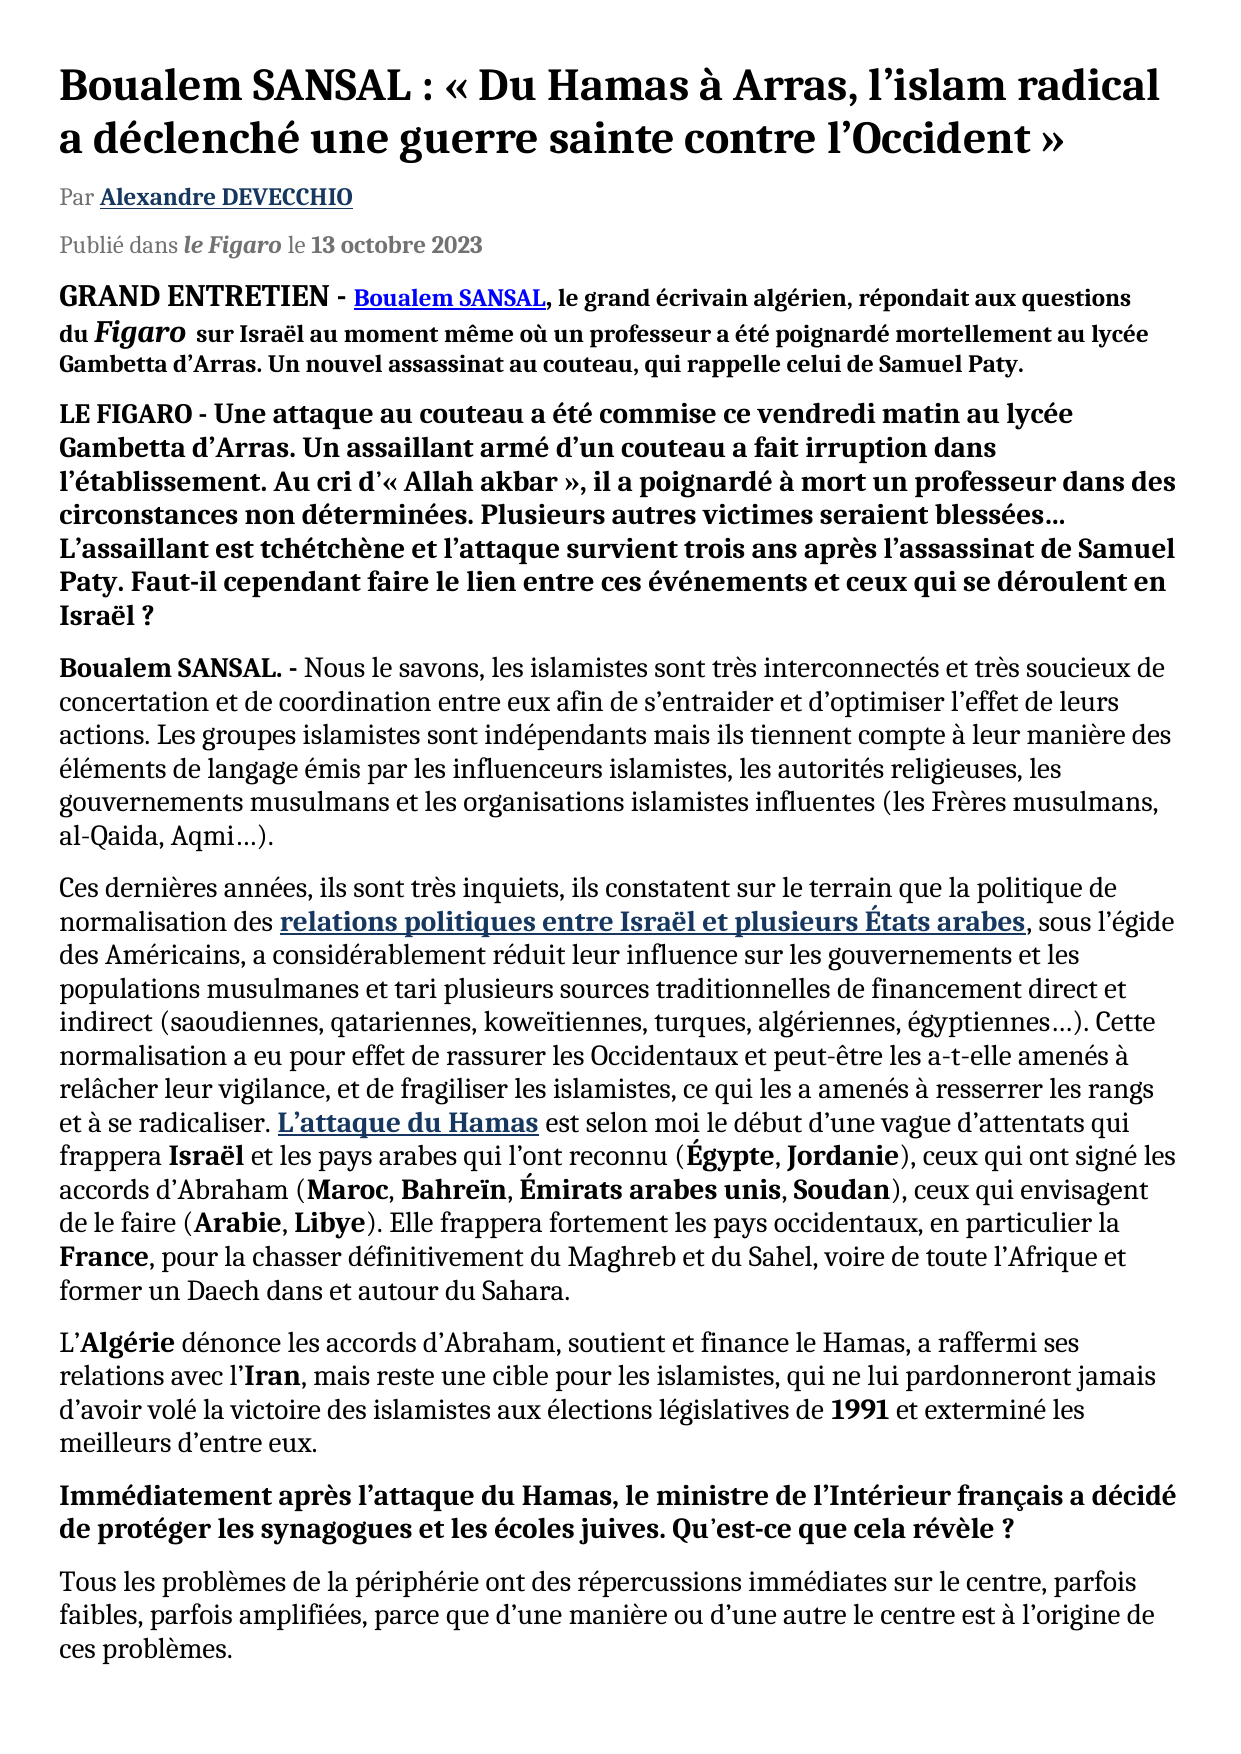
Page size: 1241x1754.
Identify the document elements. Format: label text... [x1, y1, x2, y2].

text Par Alexandre DEVECCHIO [59, 183, 1181, 212]
text Boualem SANSAL : « Du Hamas à Arras, l’islam radical a déclenché une guerre sainte contre l’Occident » [59, 59, 1181, 164]
text GRAND ENTRETIEN - Boualem SANSAL, le grand écrivain algérien, répondait aux questions du Figaro sur Israël au moment même où un professeur a été poignardé mortellement au lycée Gambetta d’Arras. Un nouvel assassinat au couteau, qui rappelle celui de Samuel Paty. [59, 278, 1181, 379]
text LE FIGARO - Une attaque au couteau a été commise ce vendredi matin au lycée Gambetta d’Arras. Un assaillant armé d’un couteau a fait irruption dans l’établissement. Au cri d’« Allah akbar », il a poignardé à mort un professeur dans des circonstances non déterminées. Plusieurs autres victimes seraient blessées… L’assaillant est tchétchène et l’attaque survient trois ans après l’assassinat de Samuel Paty. Faut-il cependant faire le lien entre ces événements et ceux qui se déroulent en Israël ? [59, 398, 1181, 632]
text Ces dernières années, ils sont très inquiets, ils constatent sur le terrain que la politique de normalisation des relations politiques entre Israël et plusieurs États arabes, sous l’égide des Américains, a considérablement réduit leur influence sur les gouvernements et les populations musulmanes et tari plusieurs sources traditionnelles de financement direct et indirect (saoudiennes, qatariennes, koweïtiennes, turques, algériennes, égyptiennes…). Cette normalisation a eu pour effet de rassurer les Occidentaux et peut-être les a-t-elle amenés à relâcher leur vigilance, et de fragiliser les islamistes, ce qui les a amenés à resserrer les rangs et à se radicaliser. L’attaque du Hamas est selon moi le début d’une vague d’attentats qui frappera Israël et les pays arabes qui l’ont reconnu (Égypte, Jordanie), ceux qui ont signé les accords d’Abraham (Maroc, Bahreïn, Émirats arabes unis, Soudan), ceux qui envisagent de le faire (Arabie, Libye). Elle frappera fortement les pays occidentaux, en particulier la France, pour la chasser définitivement du Maghreb et du Sahel, voire de toute l’Afrique et former un Daech dans et autour du Sahara. [59, 871, 1181, 1307]
text Tous les problèmes de la périphérie ont des répercussions immédiates sur le centre, parfois faibles, parfois amplifiées, parce que d’une manière ou d’une autre le centre est à l’origine de ces problèmes. [59, 1565, 1181, 1665]
text L’Algérie dénonce les accords d’Abraham, soutient et finance le Hamas, a raffermi ses relations avec l’Iran, mais reste une cible pour les islamistes, qui ne lui pardonneront jamais d’avoir volé la victoire des islamistes aux élections législatives de 1991 et exterminé les meilleurs d’entre eux. [59, 1326, 1181, 1460]
text Boualem SANSAL. - Nous le savons, les islamistes sont très interconnectés et très soucieux de concertation et de coordination entre eux afin de s’entraider et d’optimiser l’effet de leurs actions. Les groupes islamistes sont indépendants mais ils tiennent compte à leur manière des éléments de langage émis par les influenceurs islamistes, les autorités religieuses, les gouvernements musulmans et les organisations islamistes influentes (les Frères musulmans, al-Qaida, Aqmi…). [59, 651, 1181, 852]
text Publié dans le Figaro le 13 octobre 2023 [59, 231, 1181, 259]
text Immédiatement après l’attaque du Hamas, le ministre de l’Intérieur français a décidé de protéger les synagogues et les écoles juives. Qu’est-ce que cela révèle ? [59, 1479, 1181, 1546]
